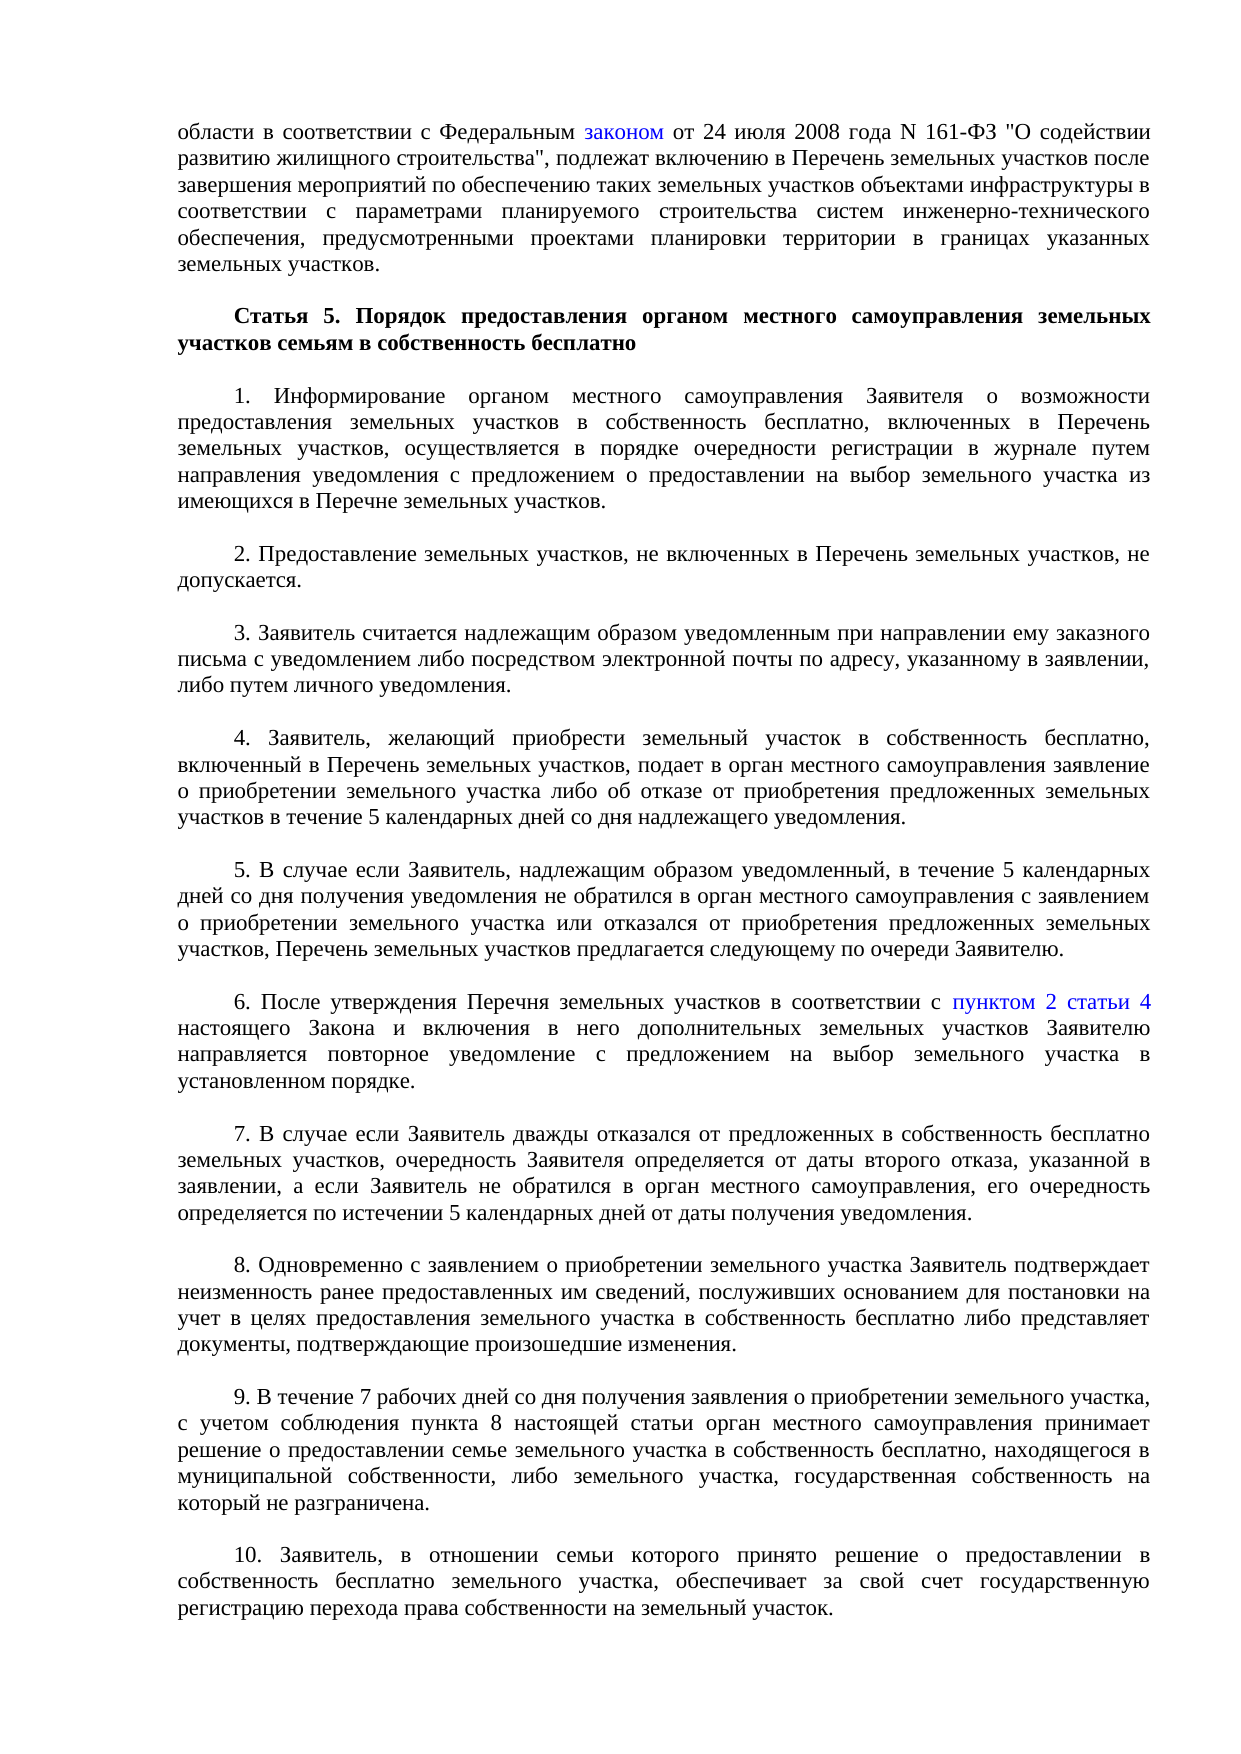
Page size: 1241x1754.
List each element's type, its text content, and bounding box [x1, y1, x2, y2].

title Статья 5. Порядок предоставления органом местного самоуправления земельных участков семьям в собственность бесплатно [177, 303, 1152, 355]
text 4. Заявитель, желающий приобрести земельный участок в собственность бесплатно, включенный в Перечень земельных участков, подает в орган местного самоуправления заявление о приобретении земельного участка либо об отказе от приобретения предложенных земельных участков в течение 5 календарных дней со дня надлежащего уведомления. [177, 724, 1152, 830]
text 3. Заявитель считается надлежащим образом уведомленным при направлении ему заказного письма с уведомлением либо посредством электронной почты по адресу, указанному в заявлении, либо путем личного уведомления. [177, 619, 1152, 698]
text 6. После утверждения Перечня земельных участков в соответствии с пунктом 2 статьи 4 настоящего Закона и включения в него дополнительных земельных участков Заявителю направляется повторное уведомление с предложением на выбор земельного участка в установленном порядке. [177, 988, 1152, 1093]
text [177, 118, 1152, 276]
text 2. Предоставление земельных участков, не включенных в Перечень земельных участков, не допускается. [177, 540, 1152, 592]
text 8. Одновременно с заявлением о приобретении земельного участка Заявитель подтверждает неизменность ранее предоставленных им сведений, послуживших основанием для постановки на учет в целях предоставления земельного участка в собственность бесплатно либо представляет документы, подтверждающие произошедшие изменения. [177, 1251, 1152, 1357]
text 5. В случае если Заявитель, надлежащим образом уведомленный, в течение 5 календарных дней со дня получения уведомления не обратился в орган местного самоуправления с заявлением о приобретении земельного участка или отказался от приобретения предложенных земельных участков, Перечень земельных участков предлагается следующему по очереди Заявителю. [177, 856, 1152, 961]
text 9. В течение 7 рабочих дней со дня получения заявления о приобретении земельного участка, с учетом соблюдения пункта 8 настоящей статьи орган местного самоуправления принимает решение о предоставлении семье земельного участка в собственность бесплатно, находящегося в муниципальной собственности, либо земельного участка, государственная собственность на который не разграничена. [177, 1383, 1152, 1515]
text 10. Заявитель, в отношении семьи которого принято решение о предоставлении в собственность бесплатно земельного участка, обеспечивает за свой счет государственную регистрацию перехода права собственности на земельный участок. [177, 1541, 1152, 1620]
text 1. Информирование органом местного самоуправления Заявителя о возможности предоставления земельных участков в собственность бесплатно, включенных в Перечень земельных участков, осуществляется в порядке очередности регистрации в журнале путем направления уведомления с предложением о предоставлении на выбор земельного участка из имеющихся в Перечне земельных участков. [177, 382, 1152, 513]
text 7. В случае если Заявитель дважды отказался от предложенных в собственность бесплатно земельных участков, очередность Заявителя определяется от даты второго отказа, указанной в заявлении, а если Заявитель не обратился в орган местного самоуправления, его очередность определяется по истечении 5 календарных дней от даты получения уведомления. [177, 1119, 1152, 1225]
